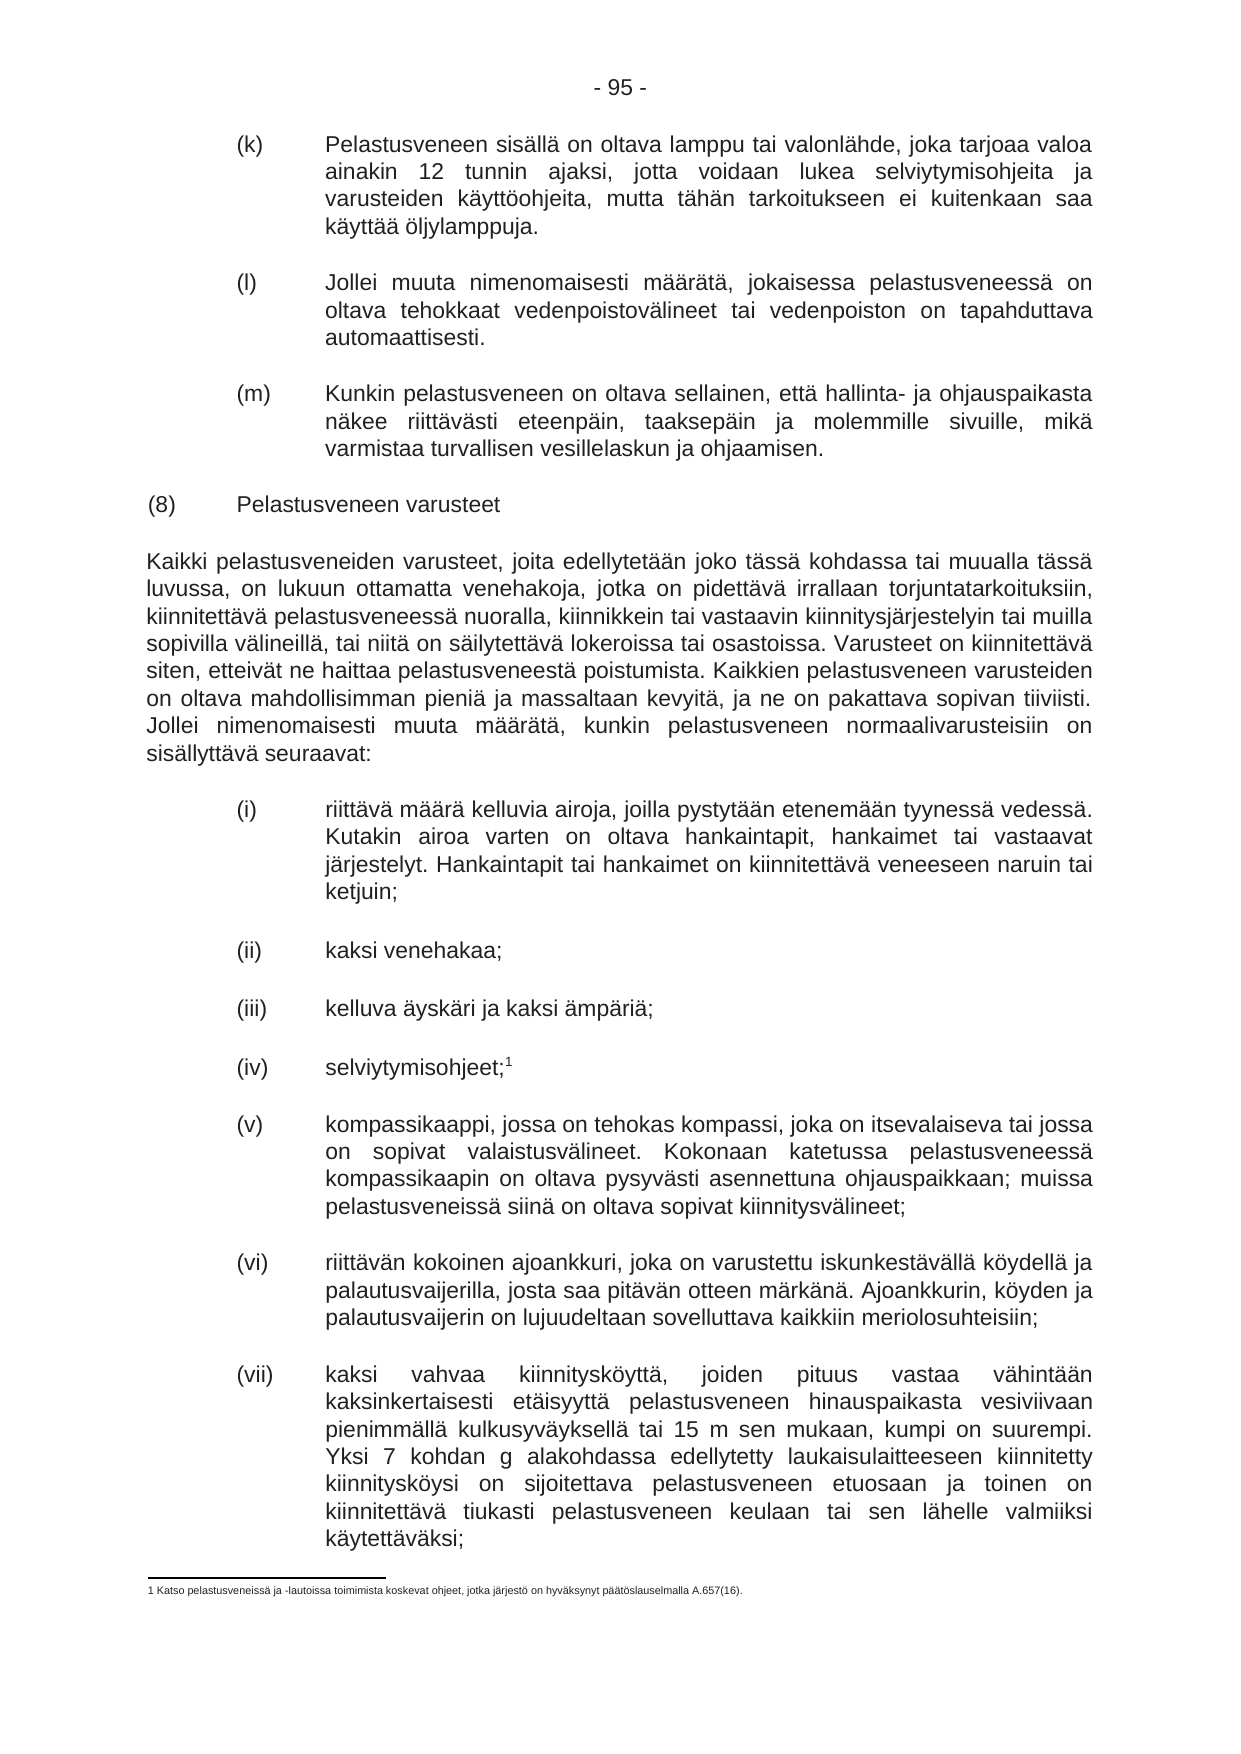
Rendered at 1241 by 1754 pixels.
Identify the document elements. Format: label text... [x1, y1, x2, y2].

list riittävän kokoinen ajoankkuri, joka on varustettu iskunkestävällä köydellä ja palautusvaijerilla, josta saa pitävän otteen märkänä. Ajoankkurin, köyden ja palautusvaijerin on lujuudeltaan sovelluttava kaikkiin meriolosuhteisiin; [236, 1249, 1093, 1331]
list Pelastusveneen varusteet [148, 491, 1093, 518]
list Kunkin pelastusveneen on oltava sellainen, että hallinta- ja ohjauspaikasta näkee riittävästi eteenpäin, taaksepäin ja molemmille sivuille, mikä varmistaa turvallisen vesillelaskun ja ohjaamisen. [236, 380, 1093, 461]
list kelluva äyskäri ja kaksi ämpäriä; [236, 995, 1093, 1022]
list kompassikaappi, jossa on tehokas kompassi, joka on itsevalaiseva tai jossa on sopivat valaistusvälineet. Kokonaan katetussa pelastusveneessä kompassikaapin on oltava pysyvästi asennettuna ohjauspaikkaan; muissa pelastusveneissä siinä on oltava sopivat kiinnitysvälineet; [236, 1111, 1093, 1219]
list Pelastusveneen sisällä on oltava lamppu tai valonlähde, joka tarjoaa valoa ainakin 12 tunnin ajaksi, jotta voidaan lukea selviytymisohjeita ja varusteiden käyttöohjeita, mutta tähän tarkoitukseen ei kuitenkaan saa käyttää öljylamppuja. [236, 131, 1093, 239]
text Kaikki pelastusveneiden varusteet, joita edellytetään joko tässä kohdassa tai muualla tässä luvussa, on lukuun ottamatta venehakoja, jotka on pidettävä irrallaan torjuntatarkoituksiin, kiinnitettävä pelastusveneessä nuoralla, kiinnikkein tai vastaavin kiinnitysjärjestelyin tai muilla sopivilla välineillä, tai niitä on säilytettävä lokeroissa tai osastoissa. Varusteet on kiinnitettävä siten, etteivät ne haittaa pelastusveneestä poistumista. Kaikkien pelastusveneen varusteiden on oltava mahdollisimman pieniä ja massaltaan kevyitä, ja ne on pakattava sopivan tiiviisti. Jollei nimenomaisesti muuta määrätä, kunkin pelastusveneen normaalivarusteisiin on sisällyttävä seuraavat: [146, 548, 1093, 766]
list kaksi vahvaa kiinnitysköyttä, joiden pituus vastaa vähintään kaksinkertaisesti etäisyyttä pelastusveneen hinauspaikasta vesiviivaan pienimmällä kulkusyväyksellä tai 15 m sen mukaan, kumpi on suurempi. Yksi 7 kohdan g alakohdassa edellytetty laukaisulaitteeseen kiinnitetty kiinnitysköysi on sijoitettava pelastusveneen etuosaan ja toinen on kiinnitettävä tiukasti pelastusveneen keulaan tai sen lähelle valmiiksi käytettäväksi; [236, 1361, 1093, 1551]
list riittävä määrä kelluvia airoja, joilla pystytään etenemään tyynessä vedessä. Kutakin airoa varten on oltava hankaintapit, hankaimet tai vastaavat järjestelyt. Hankaintapit tai hankaimet on kiinnitettävä veneeseen naruin tai ketjuin; [236, 796, 1093, 904]
list selviytymisohjeet; [236, 1054, 1093, 1080]
list kaksi venehakaa; [236, 937, 1093, 963]
list Jollei muuta nimenomaisesti määrätä, jokaisessa pelastusveneessä on oltava tehokkaat vedenpoistovälineet tai vedenpoiston on tapahduttava automaattisesti. [236, 269, 1093, 350]
